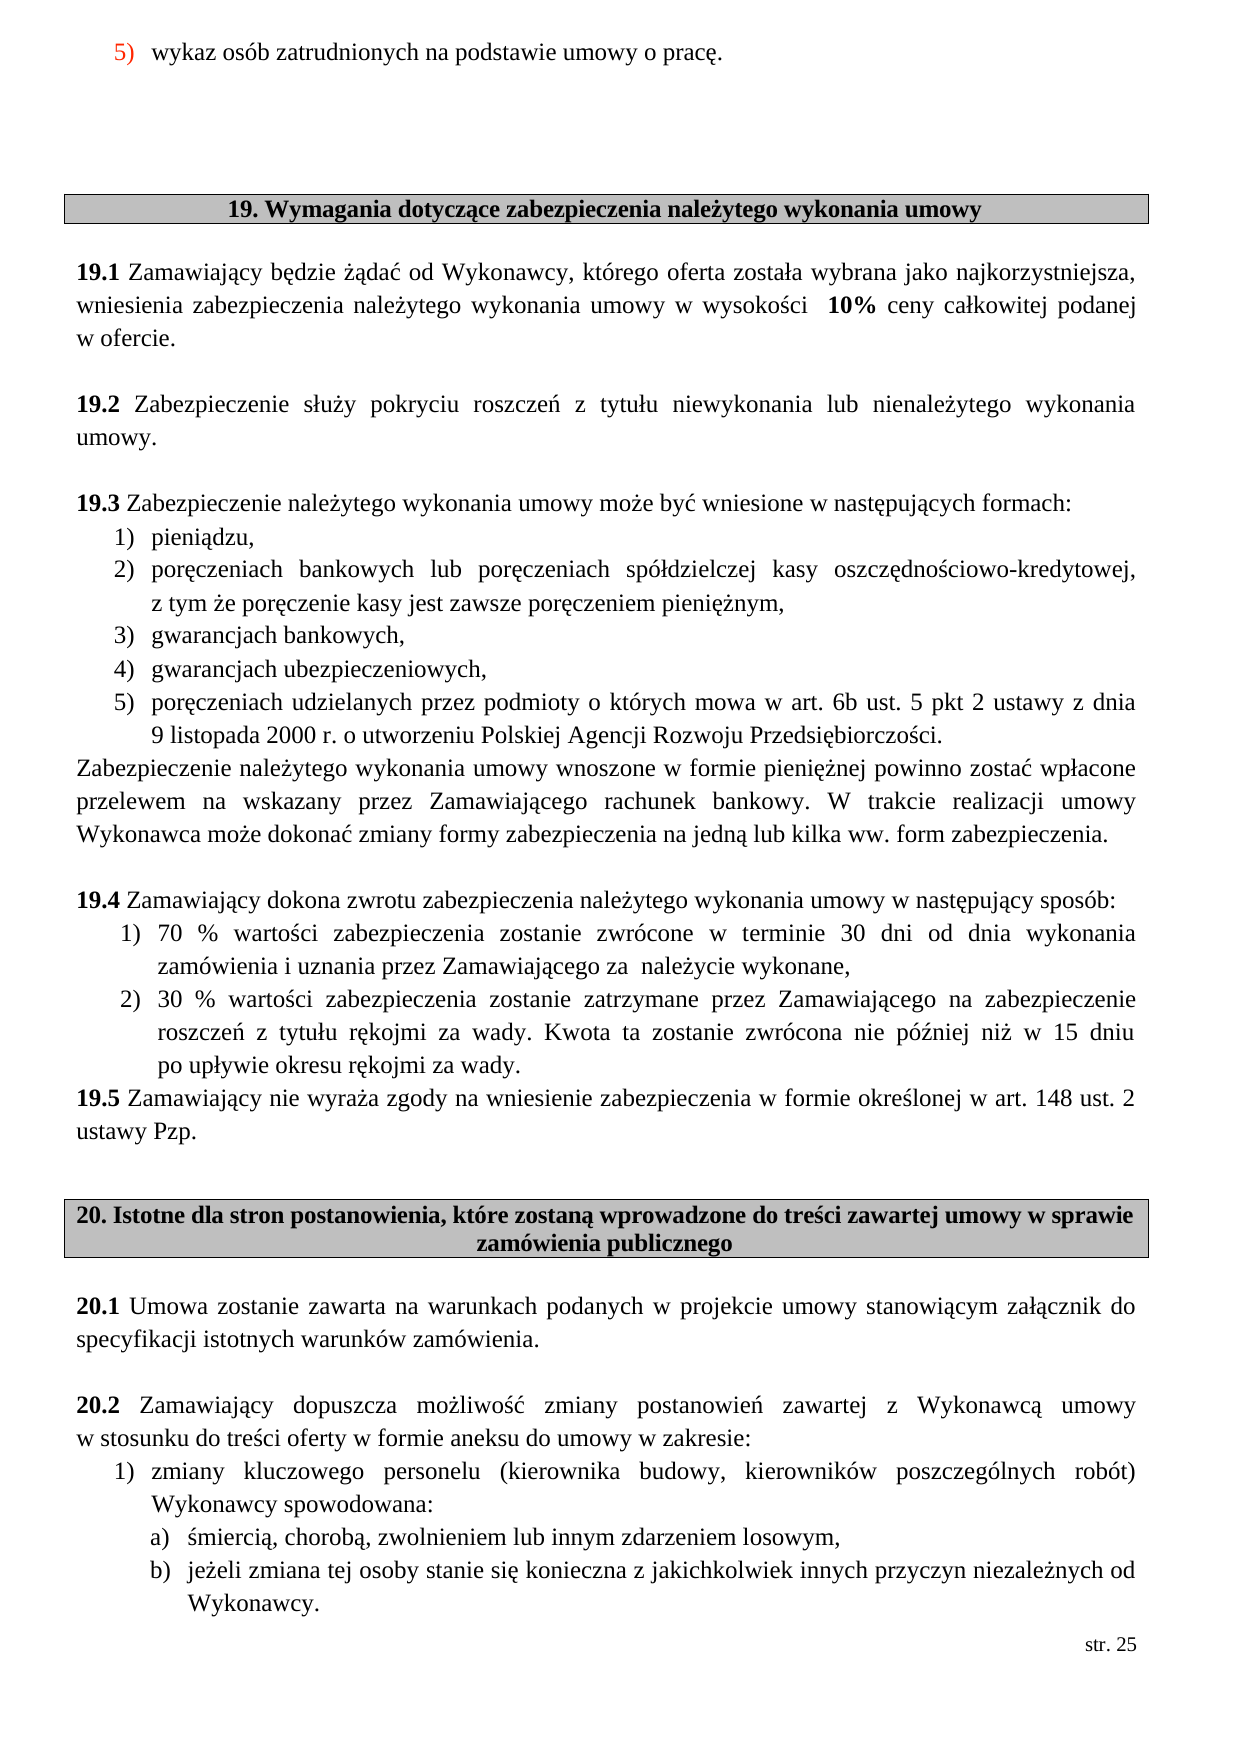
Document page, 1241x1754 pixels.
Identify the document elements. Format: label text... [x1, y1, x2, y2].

list zmiany kluczowego personelu (kierownika budowy, kierowników poszczególnych robót) Wykonawcy spowodowana: [113, 1456, 1137, 1518]
list śmiercią, chorobą, zwolnieniem lub innym zdarzeniem losowym, [150, 1522, 1137, 1551]
list pieniądzu, [113, 522, 1137, 550]
list 70 % wartości zabezpieczenia zostanie zwrócone w terminie 30 dni od dnia wykonania zamówienia i uznania przez Zamawiającego za należycie wykonane, [120, 918, 1137, 979]
list gwarancjach ubezpieczeniowych, [113, 654, 1137, 682]
text 19.5 Zamawiający nie wyraża zgody na wniesienie zabezpieczenia w formie określonej w art. 148 ust. 2 ustawy Pzp. [76, 1083, 1137, 1145]
text 19.4 Zamawiający dokona zwrotu zabezpieczenia należytego wykonania umowy w następujący sposób: [76, 885, 1137, 913]
text Zabezpieczenie należytego wykonania umowy wnoszone w formie pieniężnej powinno zostać wpłacone przelewem na wskazany przez Zamawiającego rachunek bankowy. W trakcie realizacji umowy Wykonawca może dokonać zmiany formy zabezpieczenia na jedną lub kilka ww. form zabezpieczenia. [76, 753, 1137, 847]
text 20.1 Umowa zostanie zawarta na warunkach podanych w projekcie umowy stanowiącym załącznik do specyfikacji istotnych warunków zamówienia. [76, 1291, 1137, 1353]
text 19.2 Zabezpieczenie służy pokryciu roszczeń z tytułu niewykonania lub nienależytego wykonania umowy. [76, 389, 1137, 451]
list wykaz osób zatrudnionych na podstawie umowy o pracę. [113, 37, 1137, 66]
text 20.2 Zamawiający dopuszcza możliwość zmiany postanowień zawartej z Wykonawcą umowy w stosunku do treści oferty w formie aneksu do umowy w zakresie: [76, 1390, 1137, 1452]
text 19.1 Zamawiający będzie żądać od Wykonawcy, którego oferta została wybrana jako najkorzystniejsza, wniesienia zabezpieczenia należytego wykonania umowy w wysokości 10% ceny całkowitej podanej w ofercie. [76, 257, 1137, 352]
list poręczeniach udzielanych przez podmioty o których mowa w art. 6b ust. 5 pkt 2 ustawy z dnia 9 listopada 2000 r. o utworzeniu Polskiej Agencji Rozwoju Przedsiębiorczości. [113, 687, 1137, 748]
table_header 19. Wymagania dotyczące zabezpieczenia należytego wykonania umowy [65, 195, 1148, 223]
list poręczeniach bankowych lub poręczeniach spółdzielczej kasy oszczędnościowo-kredytowej, z tym że poręczenie kasy jest zawsze poręczeniem pieniężnym, [113, 554, 1137, 616]
list 30 % wartości zabezpieczenia zostanie zatrzymane przez Zamawiającego na zabezpieczenie roszczeń z tytułu rękojmi za wady. Kwota ta zostanie zwrócona nie później niż w 15 dniu po upływie okresu rękojmi za wady. [120, 984, 1137, 1079]
list gwarancjach bankowych, [113, 621, 1137, 649]
list jeżeli zmiana tej osoby stanie się konieczna z jakichkolwiek innych przyczyn niezależnych od Wykonawcy. [150, 1555, 1137, 1617]
table_header 20. Istotne dla stron postanowienia, które zostaną wprowadzone do treści zawartej umowy w sprawie zamówienia publicznego [65, 1200, 1148, 1257]
text 19.3 Zabezpieczenie należytego wykonania umowy może być wniesione w następujących formach: [76, 488, 1137, 517]
